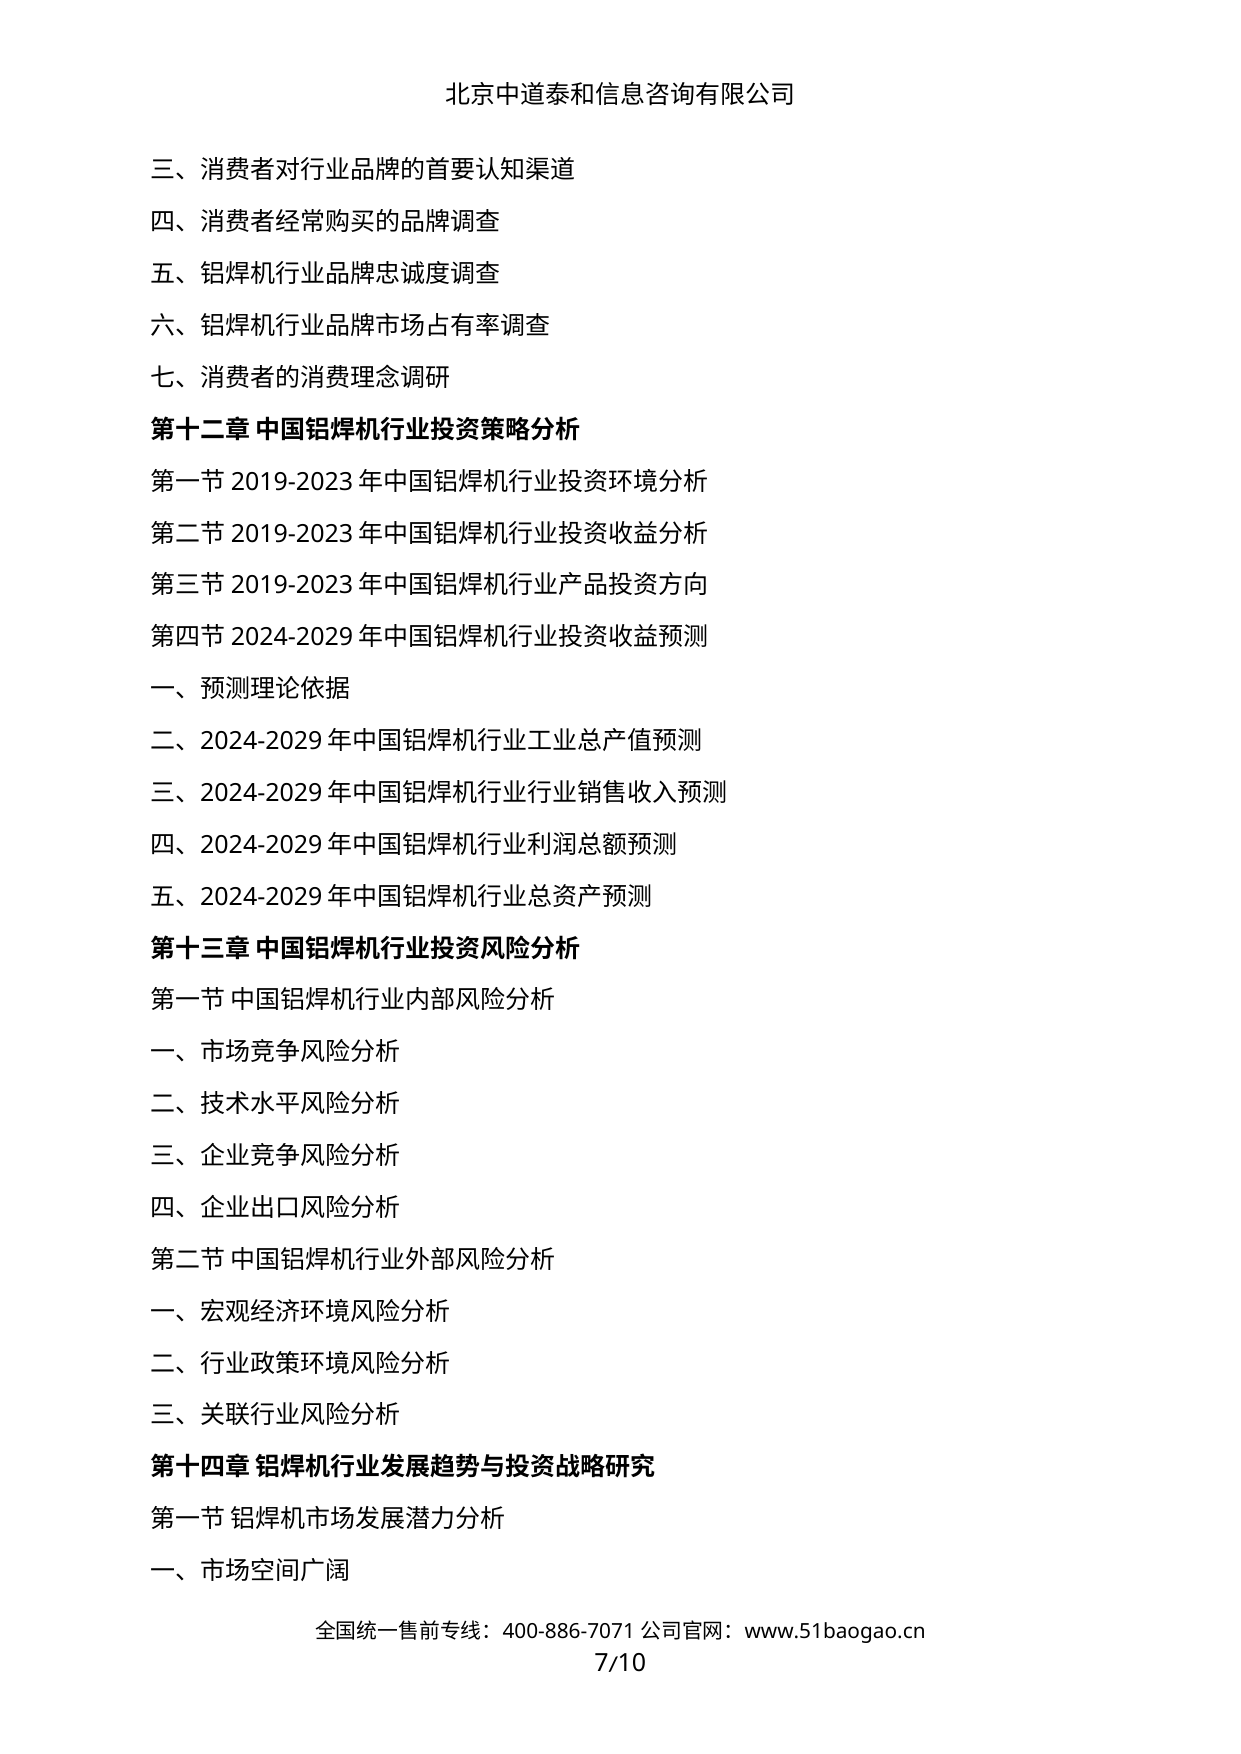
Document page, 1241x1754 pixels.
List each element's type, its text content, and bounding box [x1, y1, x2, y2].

text 第十四章 铝焊机行业发展趋势与投资战略研究 [150, 1447, 1090, 1483]
text 一、市场空间广阔 [150, 1551, 1090, 1587]
text 三、企业竞争风险分析 [150, 1136, 1090, 1172]
text 四、企业出口风险分析 [150, 1187, 1090, 1224]
text 六、铝焊机行业品牌市场占有率调查 [150, 306, 1090, 342]
text 五、铝焊机行业品牌忠诚度调查 [150, 254, 1090, 290]
text 三、2024-2029年中国铝焊机行业行业销售收入预测 [150, 772, 1090, 809]
text 一、宏观经济环境风险分析 [150, 1291, 1090, 1327]
text 一、市场竞争风险分析 [150, 1032, 1090, 1068]
text 第四节 2024-2029年中国铝焊机行业投资收益预测 [150, 617, 1090, 653]
text 一、预测理论依据 [150, 669, 1090, 705]
text 第十三章 中国铝焊机行业投资风险分析 [150, 928, 1090, 964]
text 五、2024-2029年中国铝焊机行业总资产预测 [150, 876, 1090, 912]
text 第一节 2019-2023年中国铝焊机行业投资环境分析 [150, 461, 1090, 497]
text 二、2024-2029年中国铝焊机行业工业总产值预测 [150, 721, 1090, 757]
text 第二节 2019-2023年中国铝焊机行业投资收益分析 [150, 513, 1090, 549]
text 第十二章 中国铝焊机行业投资策略分析 [150, 409, 1090, 446]
text 第一节 中国铝焊机行业内部风险分析 [150, 980, 1090, 1016]
text 二、技术水平风险分析 [150, 1084, 1090, 1120]
text 四、消费者经常购买的品牌调查 [150, 202, 1090, 238]
text 第二节 中国铝焊机行业外部风险分析 [150, 1239, 1090, 1276]
text 第三节 2019-2023年中国铝焊机行业产品投资方向 [150, 565, 1090, 601]
text 四、2024-2029年中国铝焊机行业利润总额预测 [150, 824, 1090, 861]
text 三、消费者对行业品牌的首要认知渠道 [150, 150, 1090, 186]
text 二、行业政策环境风险分析 [150, 1343, 1090, 1379]
text 七、消费者的消费理念调研 [150, 357, 1090, 394]
text 第一节 铝焊机市场发展潜力分析 [150, 1499, 1090, 1535]
text 三、关联行业风险分析 [150, 1395, 1090, 1431]
